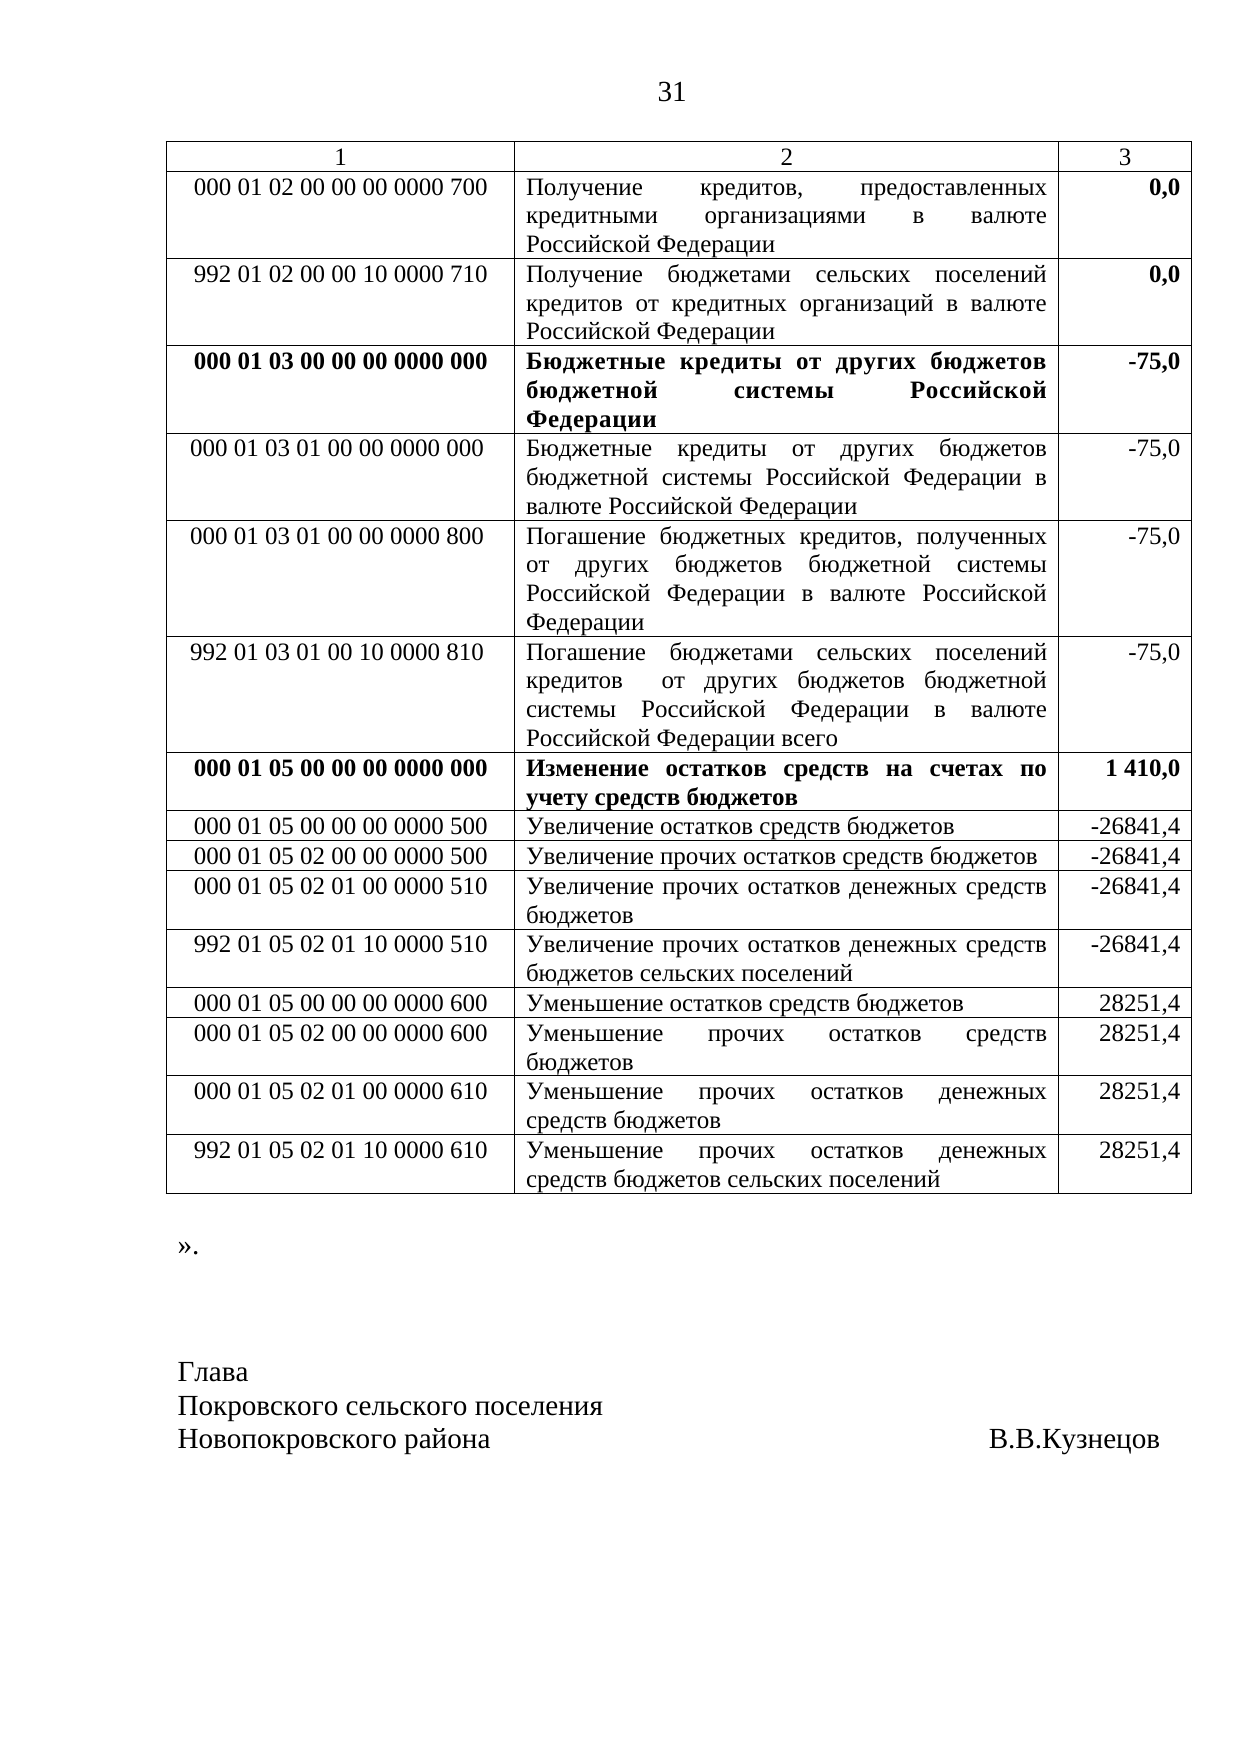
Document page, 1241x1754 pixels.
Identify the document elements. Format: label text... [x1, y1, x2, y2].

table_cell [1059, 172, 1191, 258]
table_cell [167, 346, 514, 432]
text ». [177, 1194, 1167, 1261]
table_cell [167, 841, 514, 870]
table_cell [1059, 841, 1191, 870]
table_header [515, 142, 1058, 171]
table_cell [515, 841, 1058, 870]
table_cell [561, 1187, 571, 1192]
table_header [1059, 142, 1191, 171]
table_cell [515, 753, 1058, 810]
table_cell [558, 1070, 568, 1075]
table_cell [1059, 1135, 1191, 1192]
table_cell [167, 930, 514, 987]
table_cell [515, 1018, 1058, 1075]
text Глава [177, 1354, 1167, 1388]
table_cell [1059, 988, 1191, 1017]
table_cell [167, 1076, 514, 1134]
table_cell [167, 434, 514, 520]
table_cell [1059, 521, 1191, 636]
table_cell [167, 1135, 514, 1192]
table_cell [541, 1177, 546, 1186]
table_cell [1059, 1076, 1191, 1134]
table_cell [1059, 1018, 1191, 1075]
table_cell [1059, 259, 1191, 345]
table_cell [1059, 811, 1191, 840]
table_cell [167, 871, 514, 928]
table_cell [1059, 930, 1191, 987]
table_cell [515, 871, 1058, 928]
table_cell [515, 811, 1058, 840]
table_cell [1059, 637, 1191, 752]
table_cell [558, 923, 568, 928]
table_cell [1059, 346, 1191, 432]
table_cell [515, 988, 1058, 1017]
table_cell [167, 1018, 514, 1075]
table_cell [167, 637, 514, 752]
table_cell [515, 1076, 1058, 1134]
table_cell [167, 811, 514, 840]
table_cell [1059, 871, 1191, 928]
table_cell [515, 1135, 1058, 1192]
text Покровского сельского поселения [177, 1388, 1167, 1421]
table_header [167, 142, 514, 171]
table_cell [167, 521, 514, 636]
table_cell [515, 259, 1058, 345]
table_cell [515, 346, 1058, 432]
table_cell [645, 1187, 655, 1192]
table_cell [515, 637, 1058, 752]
text Новопокровского района В.В.Кузнецов [177, 1421, 1167, 1455]
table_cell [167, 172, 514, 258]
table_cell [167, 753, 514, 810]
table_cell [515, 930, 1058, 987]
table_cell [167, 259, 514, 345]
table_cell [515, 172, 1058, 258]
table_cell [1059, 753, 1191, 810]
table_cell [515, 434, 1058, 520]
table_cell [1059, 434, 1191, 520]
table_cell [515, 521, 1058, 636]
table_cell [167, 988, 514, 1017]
